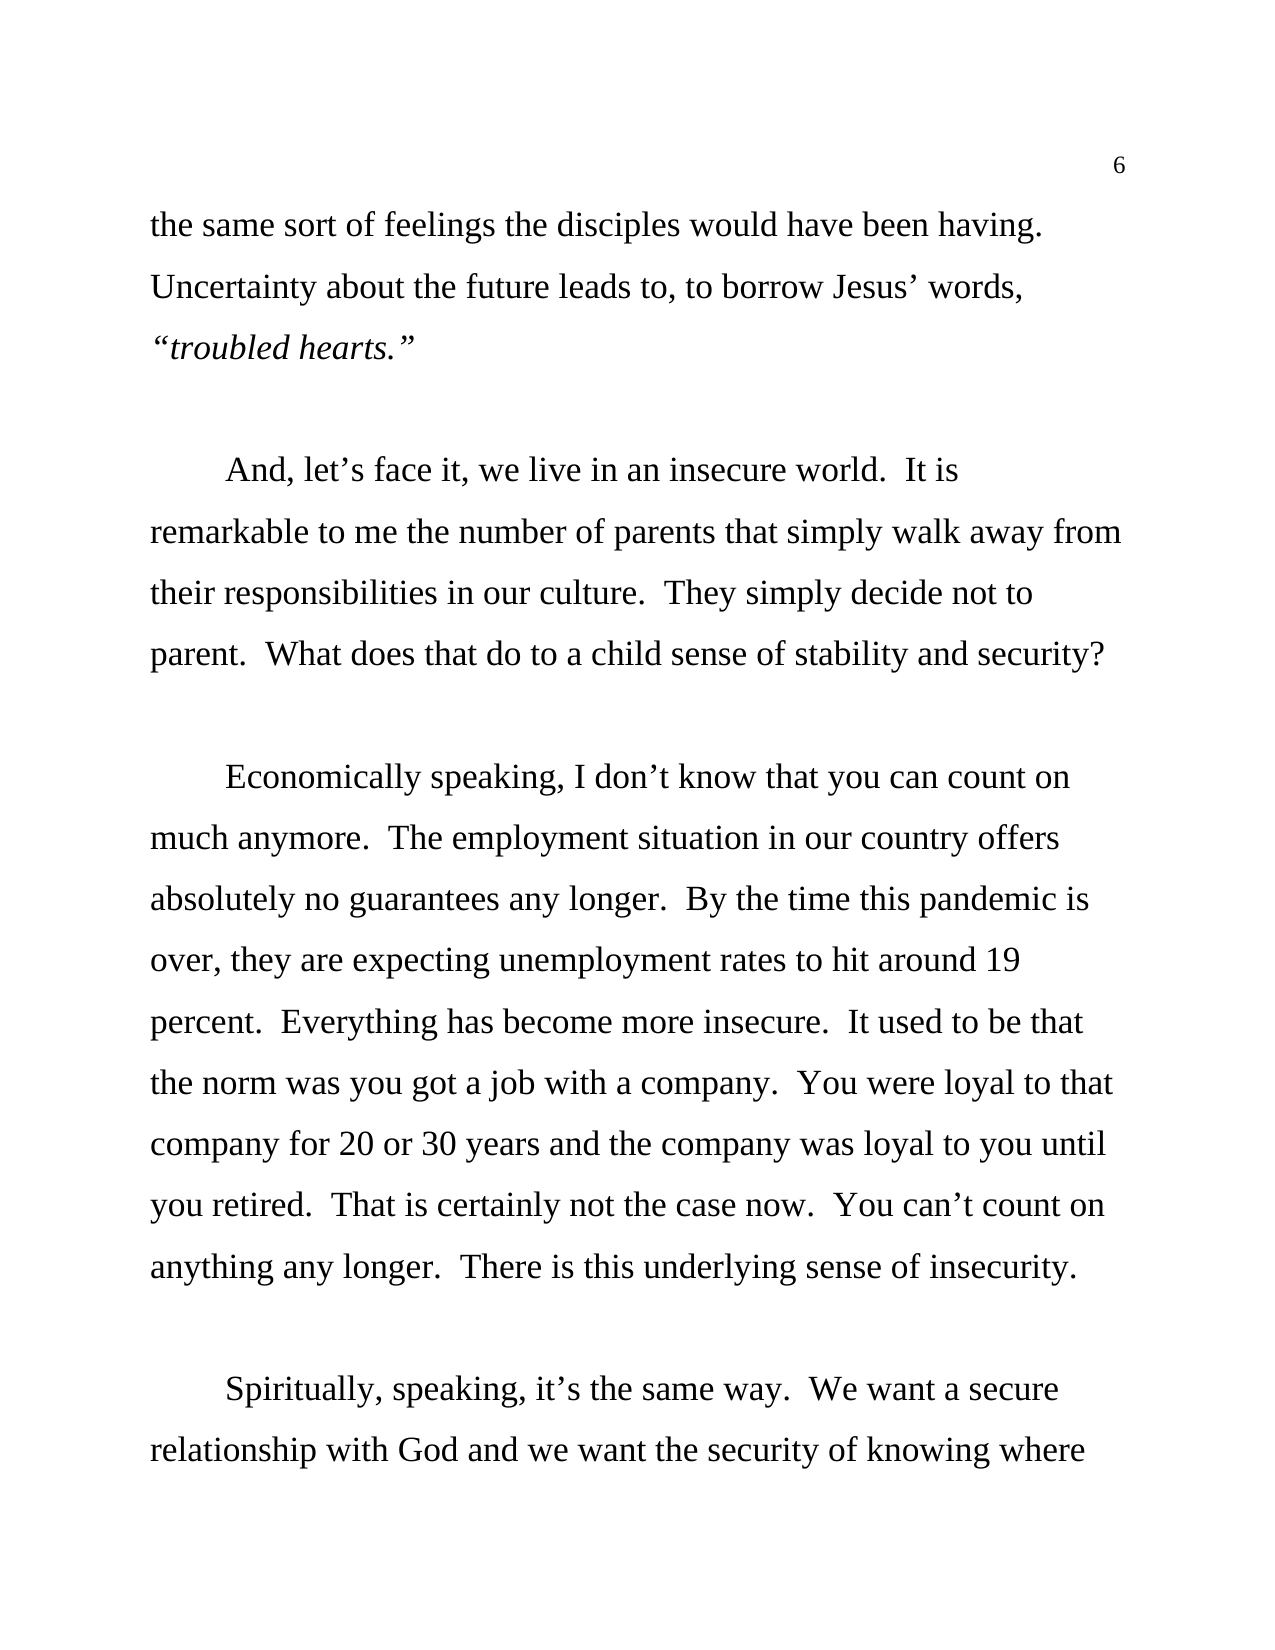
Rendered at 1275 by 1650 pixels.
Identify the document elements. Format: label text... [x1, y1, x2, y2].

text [150, 1367, 1125, 1469]
text And, let’s face it, we live in an insecure world. It is remarkable to me the number of parents that simply walk away from their responsibilities in our culture. They simply decide not to parent. What does that do to a child sense of stability and security? [150, 449, 1125, 673]
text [150, 204, 1125, 367]
text Economically speaking, I don’t know that you can count on much anymore. The employment situation in our country offers absolutely no guarantees any longer. By the time this pandemic is over, they are expecting unemployment rates to hit around 19 percent. Everything has become more insecure. It used to be that the norm was you got a job with a company. You were loyal to that company for 20 or 30 years and the company was loyal to you until you retired. That is certainly not the case now. You can’t count on anything any longer. There is this underlying sense of insecurity. [150, 755, 1125, 1286]
